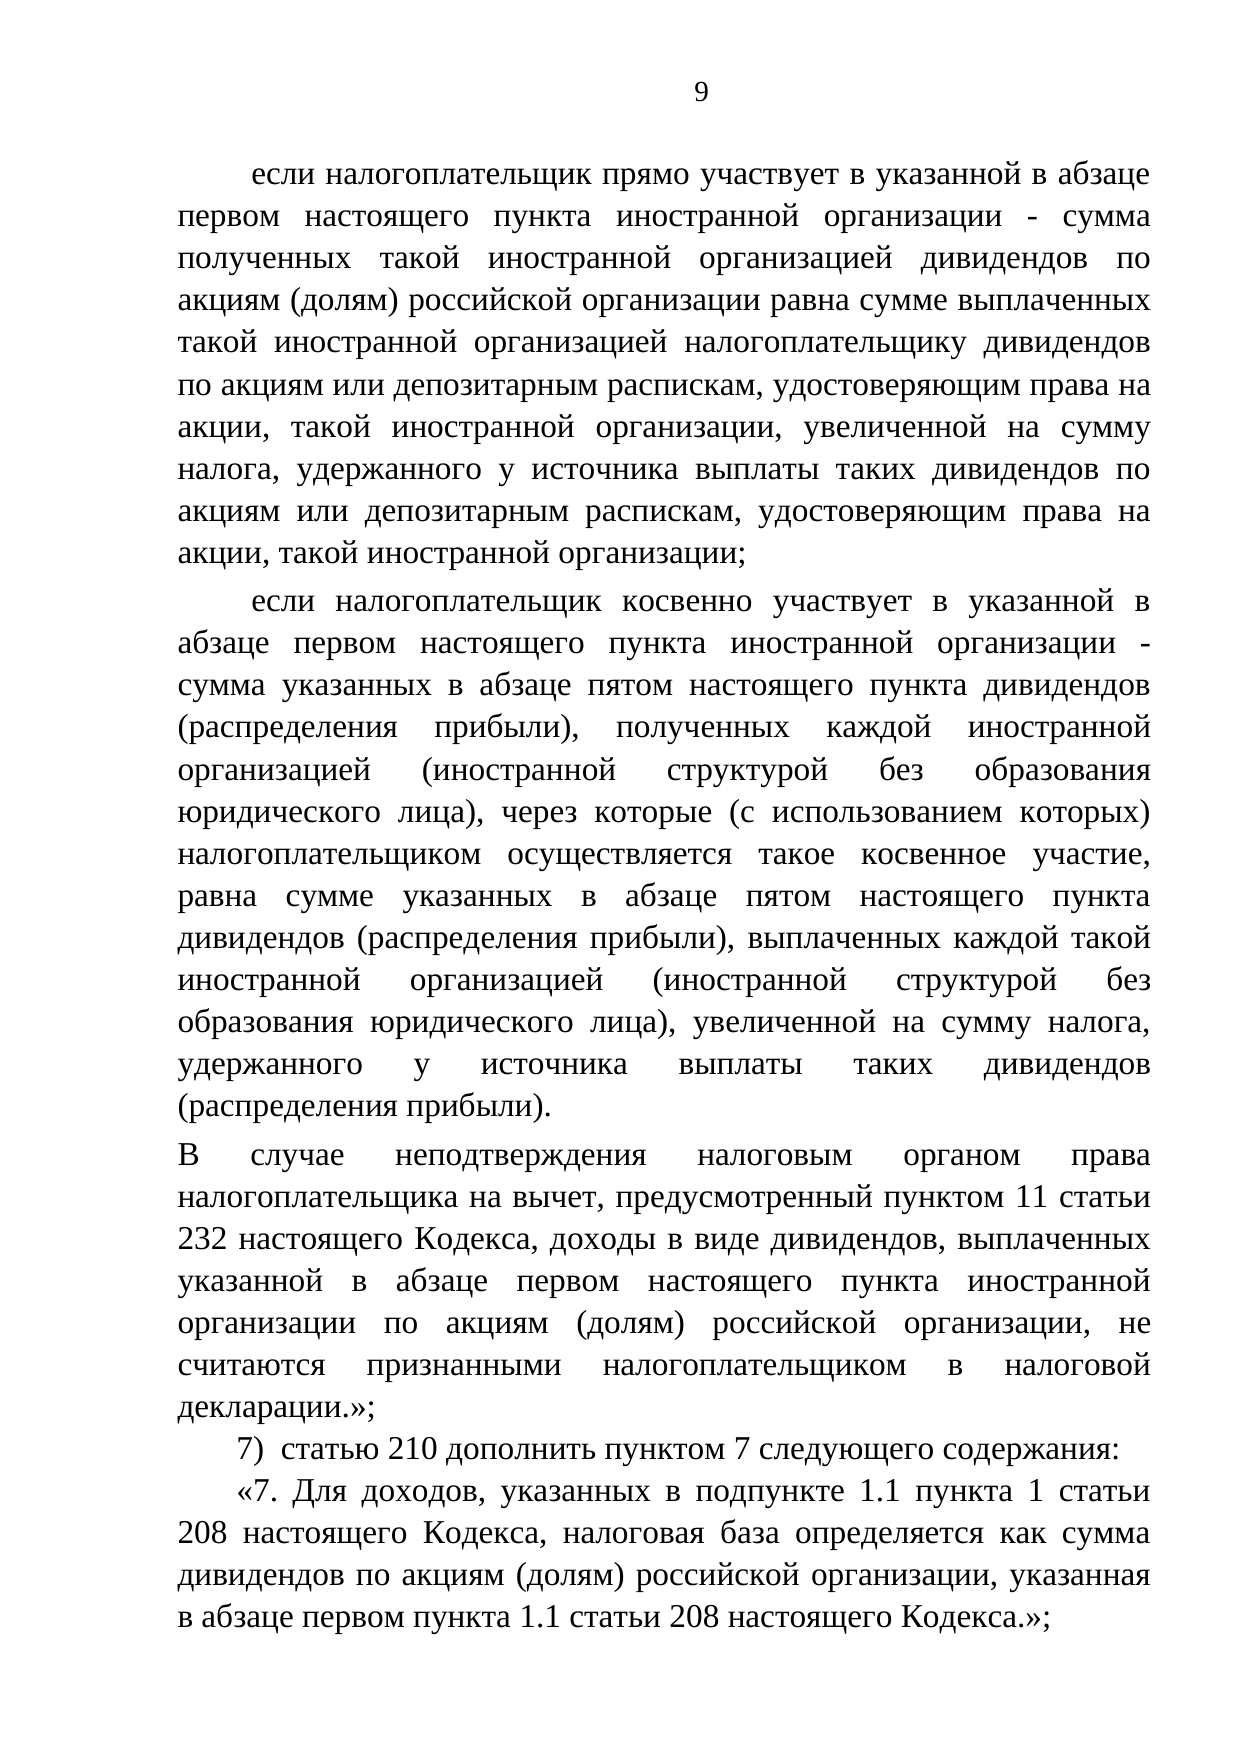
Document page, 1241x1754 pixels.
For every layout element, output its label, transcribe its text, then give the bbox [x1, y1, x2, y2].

list статью 210 дополнить пунктом 7 следующего содержания: [177, 1428, 1152, 1467]
text если налогоплательщик прямо участвует в указанной в абзаце первом настоящего пункта иностранной организации - сумма полученных такой иностранной организацией дивидендов по акциям (долям) российской организации равна сумме выплаченных такой иностранной организацией налогоплательщику дивидендов по акциям или депозитарным распискам, удостоверяющим права на акции, такой иностранной организации, увеличенной на сумму налога, удержанного у источника выплаты таких дивидендов по акциям или депозитарным распискам, удостоверяющим права на акции, такой иностранной организации; [177, 153, 1152, 570]
text В случае неподтверждения налоговым органом права налогоплательщика на вычет, предусмотренный пунктом 11 статьи 232 настоящего Кодекса, доходы в виде дивидендов, выплаченных указанной в абзаце первом настоящего пункта иностранной организации по акциям (долям) российской организации, не считаются признанными налогоплательщиком в налоговой декларации.»; [177, 1134, 1152, 1424]
text если налогоплательщик косвенно участвует в указанной в абзаце первом настоящего пункта иностранной организации - сумма указанных в абзаце пятом настоящего пункта дивидендов (распределения прибыли), полученных каждой иностранной организацией (иностранной структурой без образования юридического лица), через которые (с использованием которых) налогоплательщиком осуществляется такое косвенное участие, равна сумме указанных в абзаце пятом настоящего пункта дивидендов (распределения прибыли), выплаченных каждой такой иностранной организацией (иностранной структурой без образования юридического лица), увеличенной на сумму налога, удержанного у источника выплаты таких дивидендов (распределения прибыли). [177, 580, 1152, 1124]
text «7. Для доходов, указанных в подпункте 1.1 пункта 1 статьи 208 настоящего Кодекса, налоговая база определяется как сумма дивидендов по акциям (долям) российской организации, указанная в абзаце первом пункта 1.1 статьи 208 настоящего Кодекса.»; [177, 1470, 1152, 1635]
